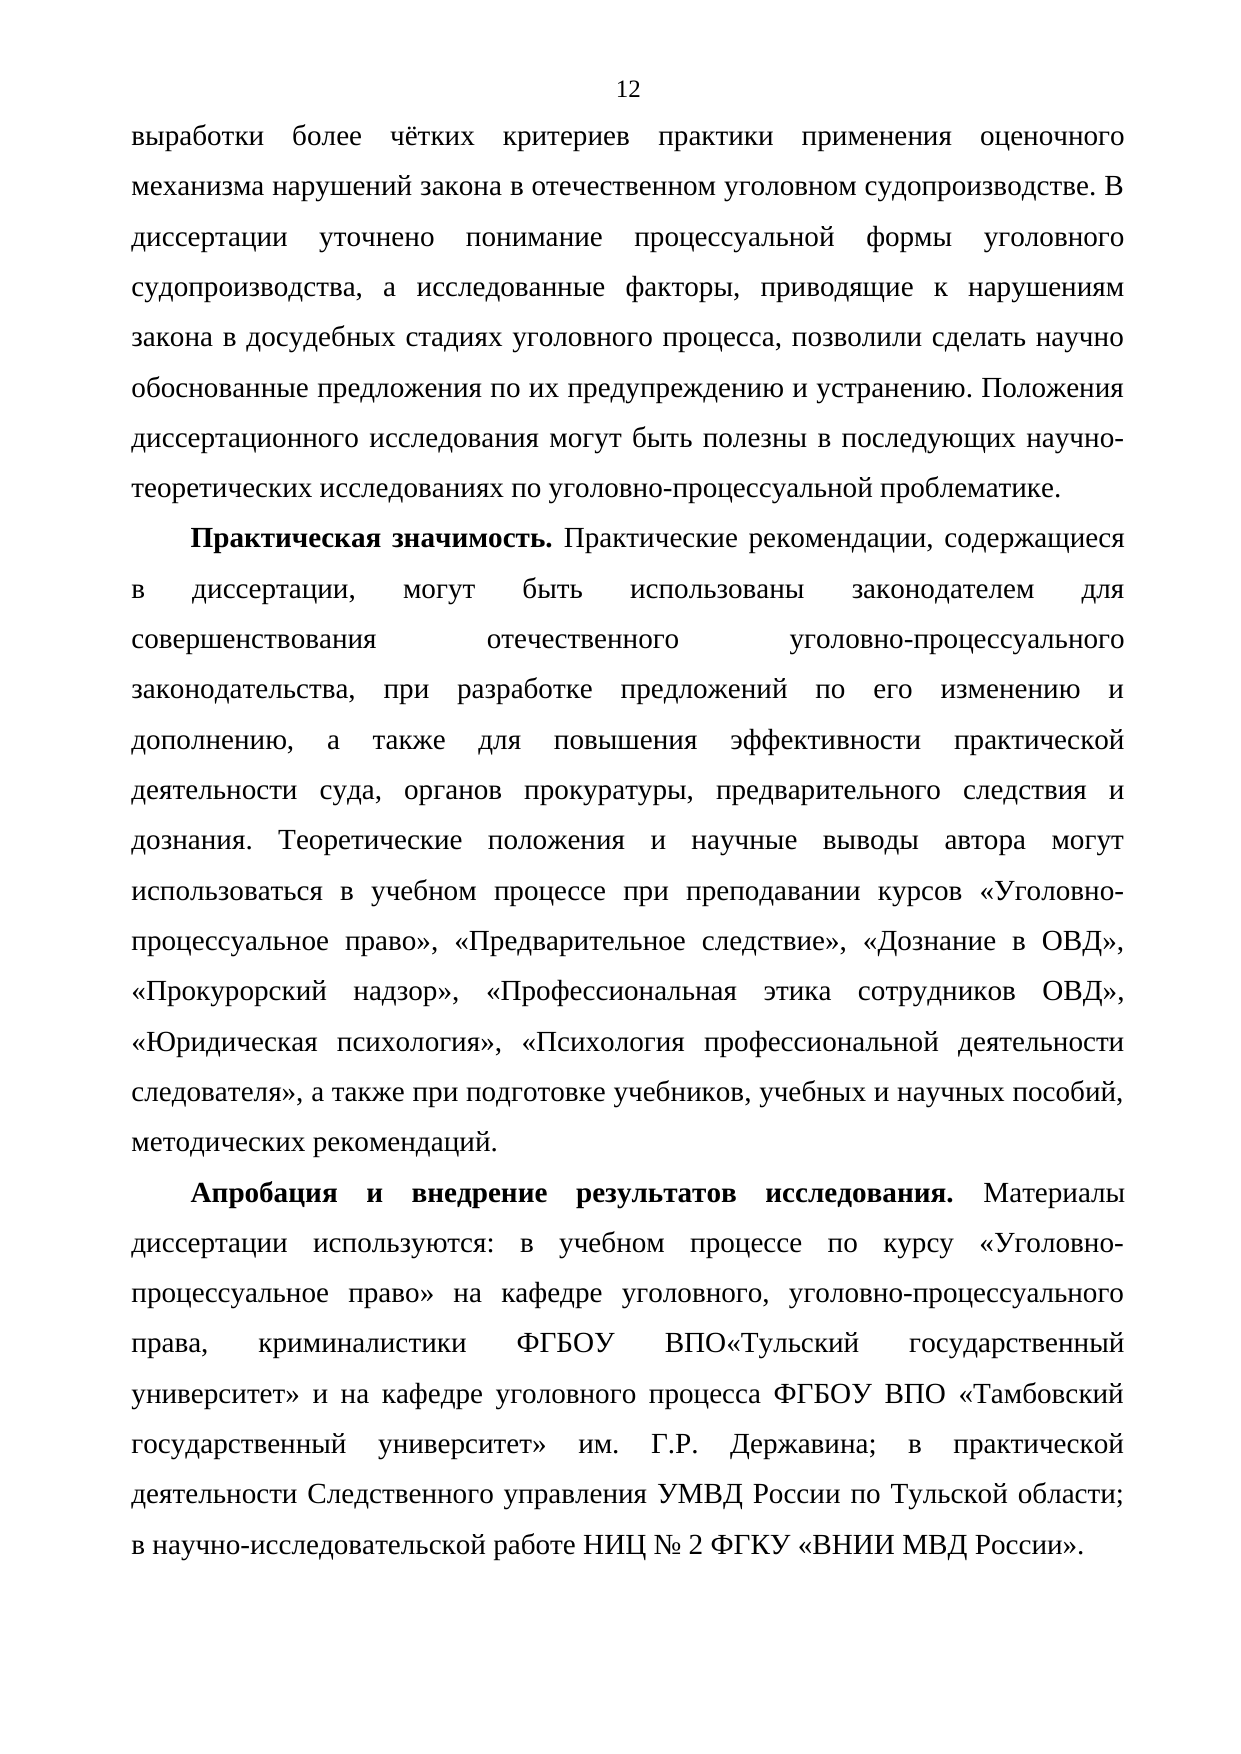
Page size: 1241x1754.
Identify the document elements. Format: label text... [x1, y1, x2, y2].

text Апробация и внедрение результатов исследования. Материалы диссертации используются: в учебном процессе по курсу «Уголовно-процессуальное право» на кафедре уголовного, уголовно-процессуального права, криминалистики ФГБОУ ВПО«Тульский государственный университет» и на кафедре уголовного процесса ФГБОУ ВПО «Тамбовский государственный университет» им. Г.Р. Державина; в практической деятельности Следственного управления УМВД России по Тульской области; в научно-исследовательской работе НИЦ № 2 ФГКУ «ВНИИ МВД России». [131, 1175, 1125, 1560]
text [131, 118, 1125, 504]
text Практическая значимость. Практические рекомендации, содержащиеся в диссертации, могут быть использованы законодателем для совершенствования отечественного уголовно-процессуального законодательства, при разработке предложений по его изменению и дополнению, а также для повышения эффективности практической деятельности суда, органов прокуратуры, предварительного следствия и дознания. Теоретические положения и научные выводы автора могут использоваться в учебном процессе при преподавании курсов «Уголовно-процессуальное право», «Предварительное следствие», «Дознание в ОВД», «Прокурорский надзор», «Профессиональная этика сотрудников ОВД», «Юридическая психология», «Психология профессиональной деятельности следователя», а также при подготовке учебников, учебных и научных пособий, методических рекомендаций. [131, 521, 1125, 1158]
